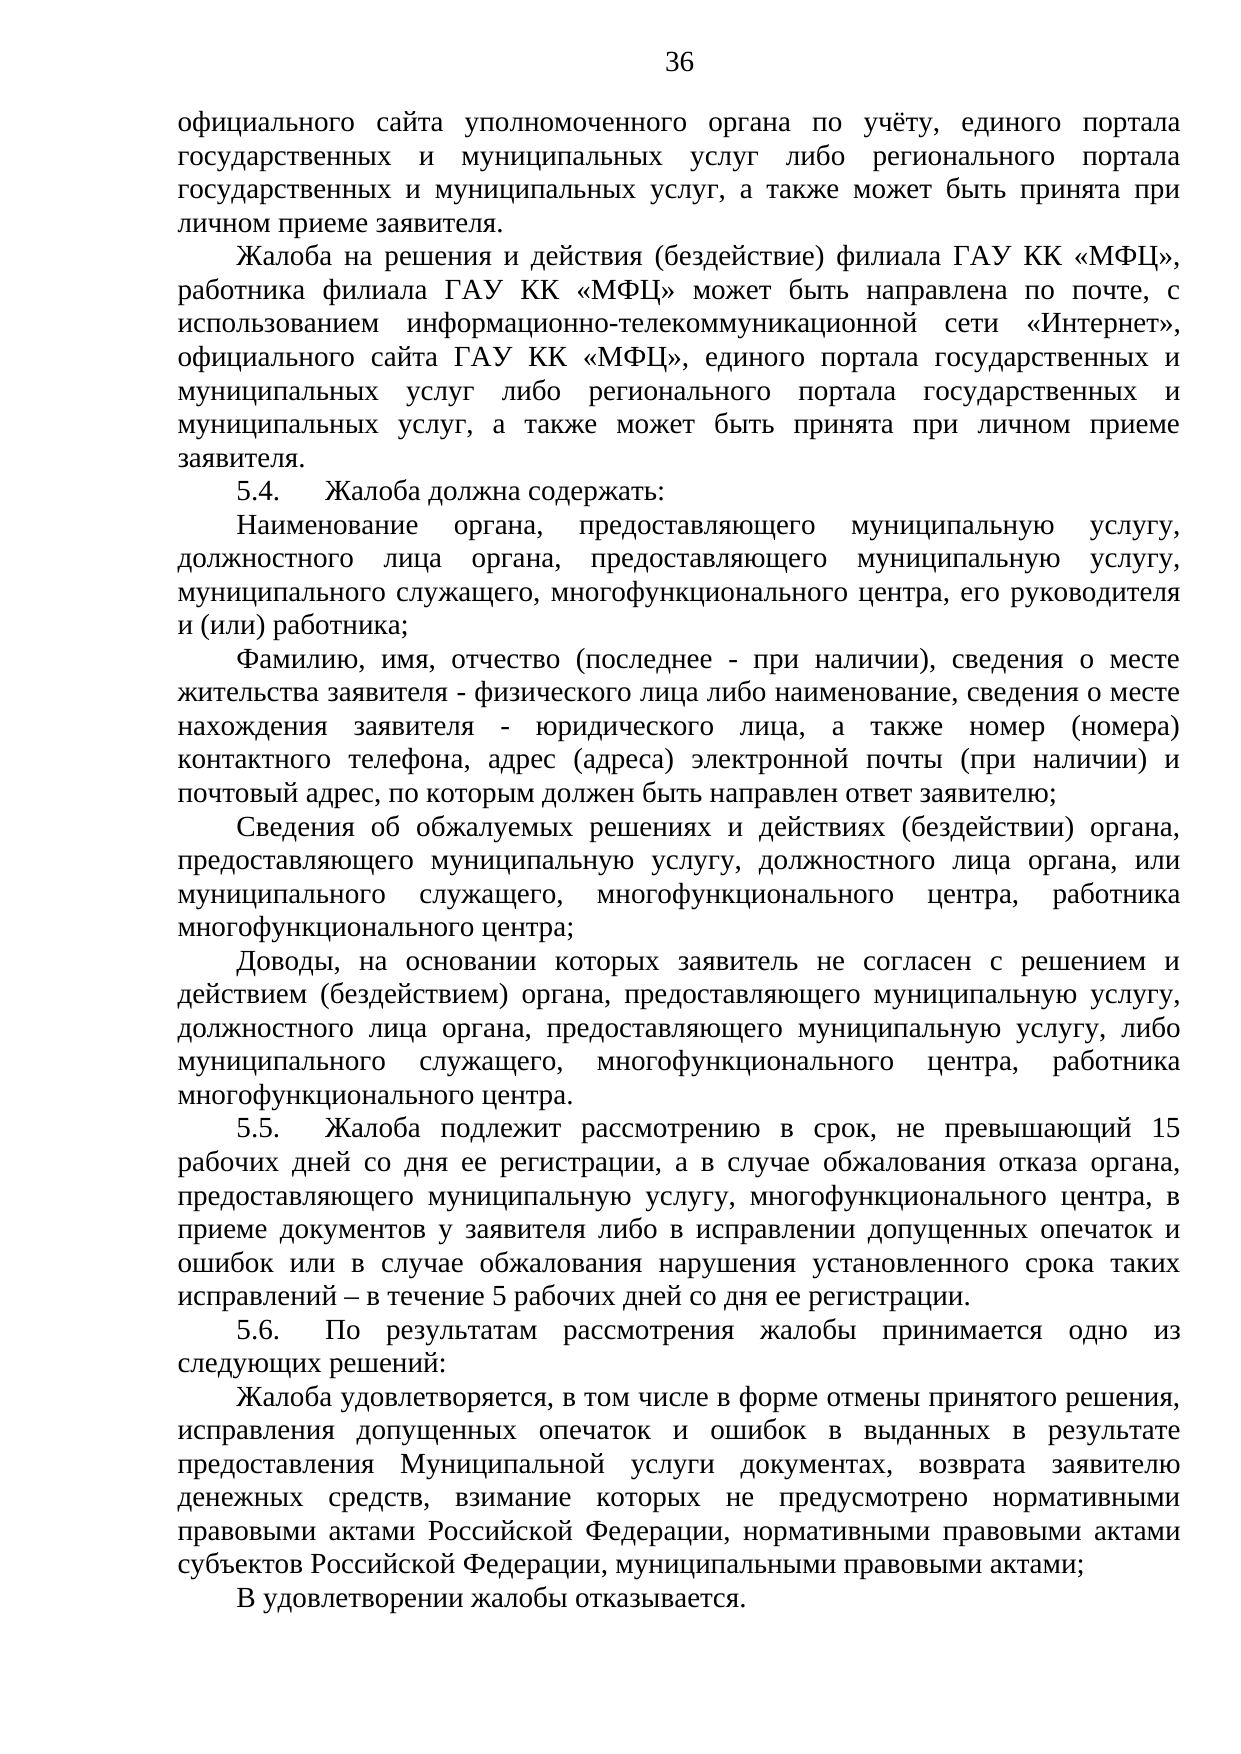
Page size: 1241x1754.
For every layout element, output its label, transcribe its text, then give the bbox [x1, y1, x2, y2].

text Жалоба удовлетворяется, в том числе в форме отмены принятого решения, исправления допущенных опечаток и ошибок в выданных в результате предоставления Муниципальной услуги документах, возврата заявителю денежных средств, взимание которых не предусмотрено нормативными правовыми актами Российской Федерации, нормативными правовыми актами субъектов Российской Федерации, муниципальными правовыми актами; [177, 1379, 1181, 1580]
text Доводы, на основании которых заявитель не согласен с решением и действием (бездействием) органа, предоставляющего муниципальную услугу, должностного лица органа, предоставляющего муниципальную услугу, либо муниципального служащего, многофункционального центра, работника многофункционального центра. [177, 943, 1181, 1111]
text 5.5. Жалоба подлежит рассмотрению в срок, не превышающий 15 рабочих дней со дня ее регистрации, а в случае обжалования отказа органа, предоставляющего муниципальную услугу, многофункционального центра, в приеме документов у заявителя либо в исправлении допущенных опечаток и ошибок или в случае обжалования нарушения установленного срока таких исправлений – в течение 5 рабочих дней со дня ее регистрации. [177, 1111, 1181, 1312]
text В удовлетворении жалобы отказывается. [177, 1580, 1181, 1614]
text Жалоба на решения и действия (бездействие) филиала ГАУ КК «МФЦ», работника филиала ГАУ КК «МФЦ» может быть направлена по почте, с использованием информационно-телекоммуникационной сети «Интернет», официального сайта ГАУ КК «МФЦ», единого портала государственных и муниципальных услуг либо регионального портала государственных и муниципальных услуг, а также может быть принята при личном приеме заявителя. [177, 238, 1181, 473]
text Фамилию, имя, отчество (последнее - при наличии), сведения о месте жительства заявителя - физического лица либо наименование, сведения о месте нахождения заявителя - юридического лица, а также номер (номера) контактного телефона, адрес (адреса) электронной почты (при наличии) и почтовый адрес, по которым должен быть направлен ответ заявителю; [177, 641, 1181, 809]
text 5.6. По результатам рассмотрения жалобы принимается одно из следующих решений: [177, 1312, 1181, 1379]
text Наименование органа, предоставляющего муниципальную услугу, должностного лица органа, предоставляющего муниципальную услугу, муниципального служащего, многофункционального центра, его руководителя и (или) работника; [177, 507, 1181, 641]
text Сведения об обжалуемых решениях и действиях (бездействии) органа, предоставляющего муниципальную услугу, должностного лица органа, или муниципального служащего, многофункционального центра, работника многофункционального центра; [177, 809, 1181, 943]
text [177, 104, 1181, 238]
text 5.4. Жалоба должна содержать: [177, 473, 1181, 507]
